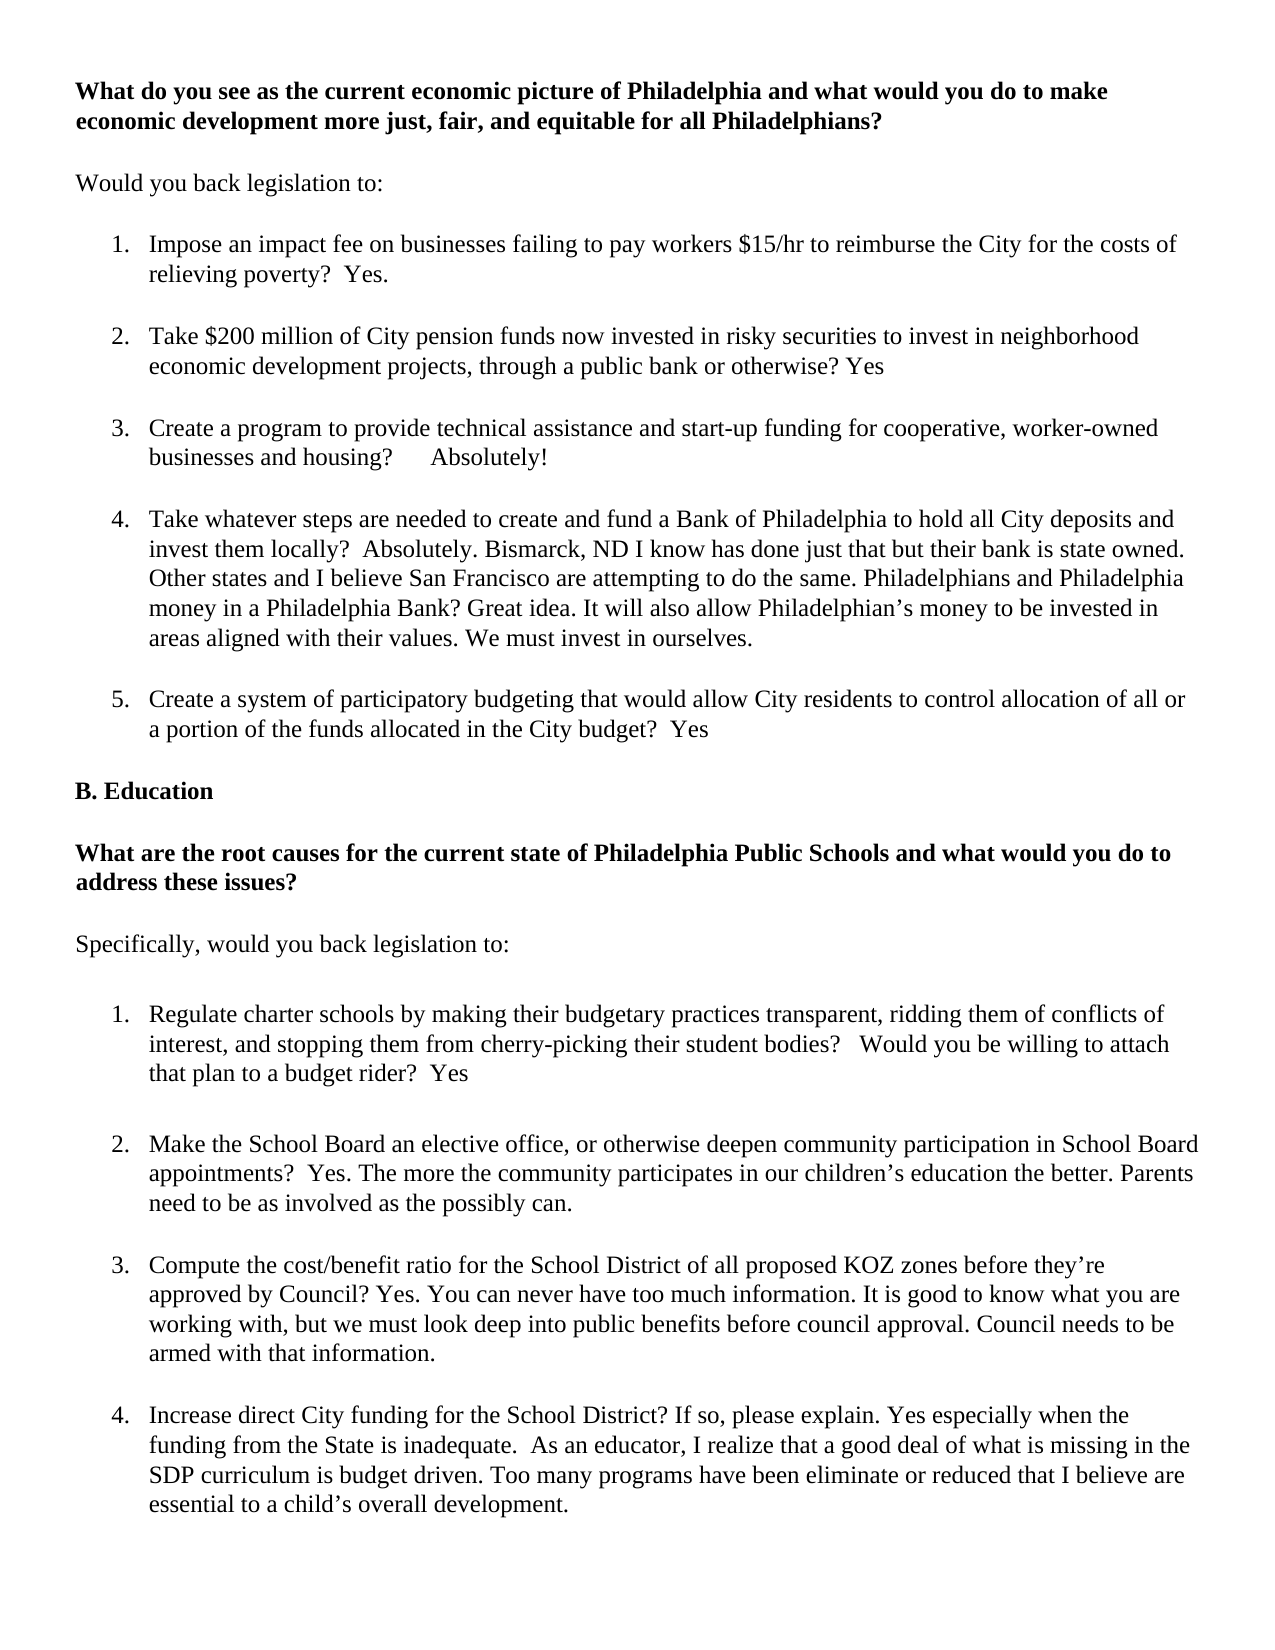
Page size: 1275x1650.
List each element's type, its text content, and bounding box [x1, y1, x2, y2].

list Compute the cost/benefit ratio for the School District of all proposed KOZ zones before they’re approved by Council? Yes. You can never have too much information. It is good to know what you are working with, but we must look deep into public benefits before council approval. Council needs to be armed with that information. [111, 1250, 1199, 1367]
text What do you see as the current economic picture of Philadelphia and what would you do to make economic development more just, fair, and equitable for all Philadelphians? [74, 76, 1214, 134]
list Take whatever steps are needed to create and fund a Bank of Philadelphia to hold all City deposits and invest them locally? Absolutely. Bismarck, ND I know has done just that but their bank is state owned. Other states and I believe San Francisco are attempting to do the same. Philadelphians and Philadelphia money in a Philadelphia Bank? Great idea. It will also allow Philadelphian’s money to be invested in areas aligned with their values. We must invest in ourselves. [111, 504, 1199, 651]
text Specifically, would you back legislation to: [75, 929, 1199, 958]
list Make the School Board an elective office, or otherwise deepen community participation in School Board appointments? Yes. The more the community participates in our children’s education the better. Parents need to be as involved as the possibly can. [111, 1129, 1199, 1217]
list Create a system of participatory budgeting that would allow City residents to control allocation of all or a portion of the funds allocated in the City budget? Yes [111, 684, 1199, 743]
text What are the root causes for the current state of Philadelphia Public Schools and what would you do to address these issues? [74, 838, 1214, 896]
list Create a program to provide technical assistance and start-up funding for cooperative, worker-owned businesses and housing? Absolutely! [111, 413, 1199, 471]
list Regulate charter schools by making their budgetary practices transparent, ridding them of conflicts of interest, and stopping them from cherry-picking their student bodies? Would you be willing to attach that plan to a budget rider? Yes [111, 999, 1199, 1087]
subtitle B. Education [74, 776, 1214, 805]
list Take $200 million of City pension funds now invested in risky securities to invest in neighborhood economic development projects, through a public bank or otherwise? Yes [111, 321, 1199, 379]
text Would you back legislation to: [75, 168, 1199, 196]
list Increase direct City funding for the School District? If so, please explain. Yes especially when the funding from the State is inadequate. As an educator, I realize that a good deal of what is missing in the SDP curriculum is budget driven. Too many programs have been eliminate or reduced that I believe are essential to a child’s overall development. [111, 1401, 1199, 1518]
list Impose an impact fee on businesses failing to pay workers $15/hr to reimburse the City for the costs of relieving poverty? Yes. [111, 229, 1199, 288]
